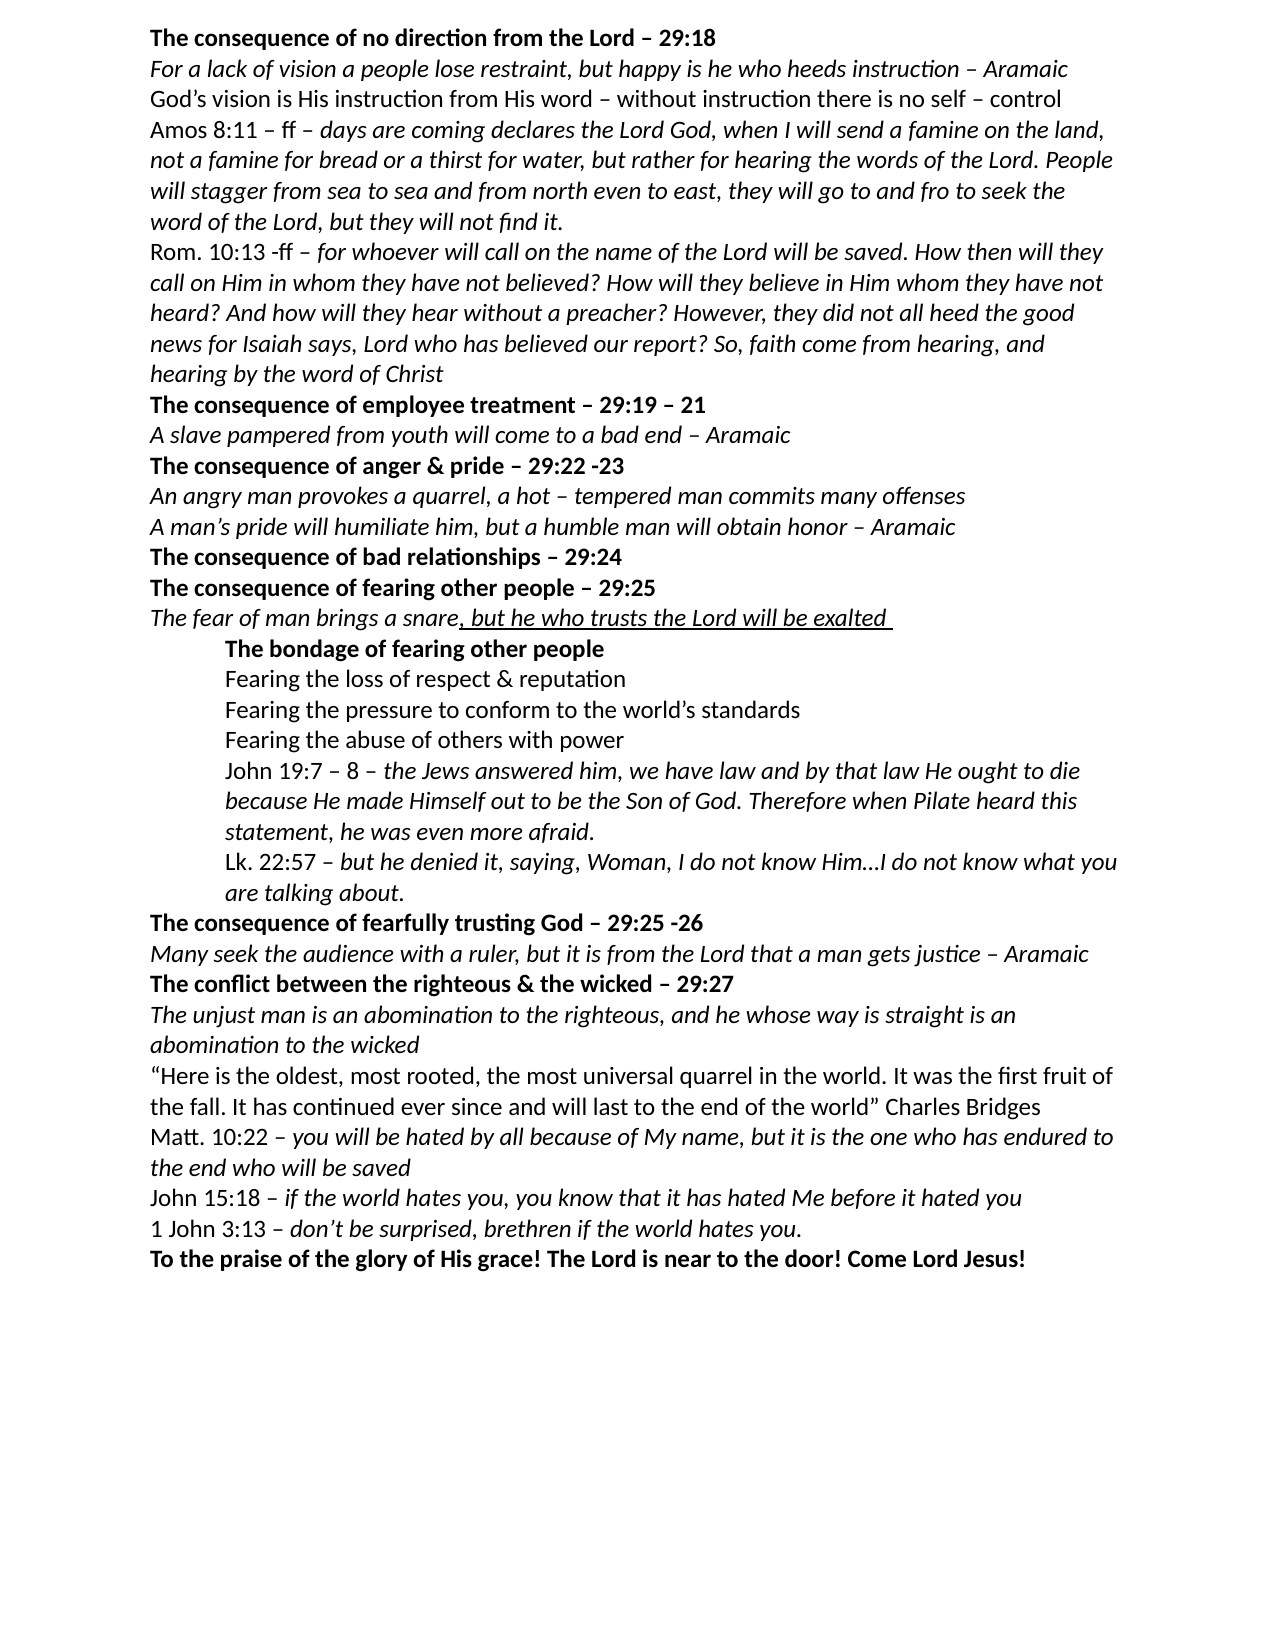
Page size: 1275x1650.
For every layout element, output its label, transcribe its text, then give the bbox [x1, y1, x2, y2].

text To the praise of the glory of His grace! The Lord is near to the door! Come Lord Jesus! [150, 1243, 1125, 1274]
text John 15:18 – if the world hates you, you know that it has hated Me before it hated you [150, 1182, 1125, 1213]
text An angry man provokes a quarrel, a hot – tempered man commits many offenses [150, 480, 1125, 511]
text because He made Himself out to be the Son of God. Therefore when Pilate heard this [150, 786, 1125, 816]
text Lk. 22:57 – but he denied it, saying, Woman, I do not know Him…I do not know what you [150, 847, 1125, 877]
text The unjust man is an abomination to the righteous, and he whose way is straight is an abomination to the wicked [150, 999, 1125, 1060]
text Rom. 10:13 -ff – for whoever will call on the name of the Lord will be saved. How then will they call on Him in whom they have not believed? How will they believe in Him whom they have not heard? And how will they hear without a preacher? However, they did not all heed the good news for Isaiah says, Lord who has believed our report? So, faith come from hearing, and hearing by the word of Christ [150, 236, 1125, 389]
text Fearing the pressure to conform to the world’s standards [150, 694, 1125, 724]
text For a lack of vision a people lose restraint, but happy is he who heeds instruction – Aramaic [150, 53, 1125, 83]
text The consequence of fearfully trusting God – 29:25 -26 [150, 908, 1125, 938]
text The consequence of employee treatment – 29:19 – 21 [150, 389, 1125, 419]
text The conflict between the righteous & the wicked – 29:27 [150, 969, 1125, 999]
text John 19:7 – 8 – the Jews answered him, we have law and by that law He ought to die [150, 755, 1125, 786]
text A man’s pride will humiliate him, but a humble man will obtain honor – Aramaic [150, 511, 1125, 541]
text “Here is the oldest, most rooted, the most universal quarrel in the world. It was the first fruit of the fall. It has continued ever since and will last to the end of the world” Charles Bridges [150, 1060, 1125, 1121]
text statement, he was even more afraid. [150, 816, 1125, 847]
text are talking about. [150, 877, 1125, 908]
text God’s vision is His instruction from His word – without instruction there is no self – control [150, 83, 1125, 114]
text Amos 8:11 – ff – days are coming declares the Lord God, when I will send a famine on the land, not a famine for bread or a thirst for water, but rather for hearing the words of the Lord. People will stagger from sea to sea and from north even to east, they will go to and fro to seek the word of the Lord, but they will not find it. [150, 114, 1125, 236]
text The fear of man brings a snare, but he who trusts the Lord will be exalted [150, 602, 1125, 633]
text Fearing the loss of respect & reputation [150, 663, 1125, 694]
text A slave pampered from youth will come to a bad end – Aramaic [150, 419, 1125, 450]
text The bondage of fearing other people [150, 633, 1125, 663]
text Matt. 10:22 – you will be hated by all because of My name, but it is the one who has endured to the end who will be saved [150, 1121, 1125, 1182]
text The consequence of fearing other people – 29:25 [150, 572, 1125, 602]
text The consequence of bad relationships – 29:24 [150, 541, 1125, 572]
text Fearing the abuse of others with power [150, 724, 1125, 755]
text Many seek the audience with a ruler, but it is from the Lord that a man gets justice – Aramaic [150, 938, 1125, 969]
text 1 John 3:13 – don’t be surprised, brethren if the world hates you. [150, 1213, 1125, 1243]
text The consequence of anger & pride – 29:22 -23 [150, 450, 1125, 480]
text The consequence of no direction from the Lord – 29:18 [150, 22, 1125, 53]
